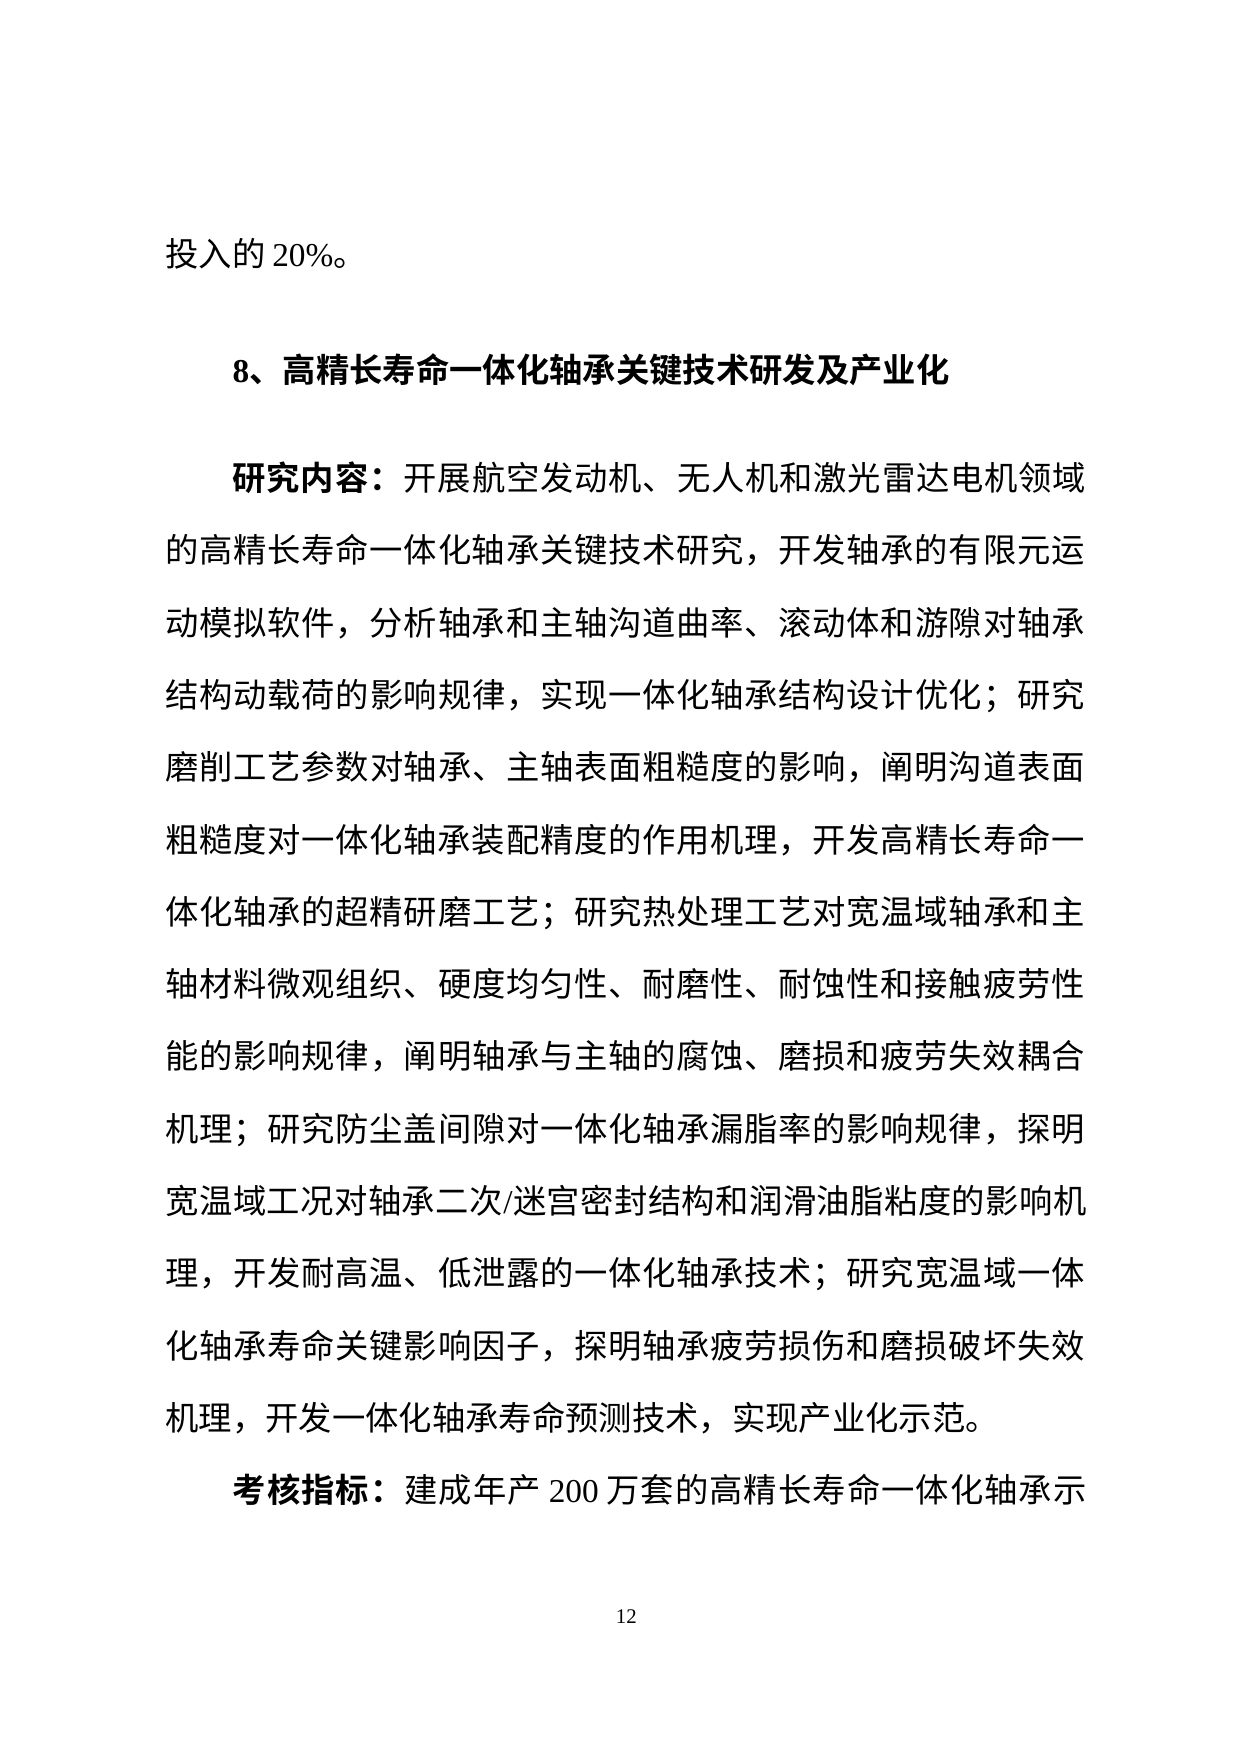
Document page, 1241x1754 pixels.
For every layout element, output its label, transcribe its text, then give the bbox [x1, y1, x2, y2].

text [165, 219, 1087, 284]
text 研究内容：开展航空发动机、无人机和激光雷达电机领域的高精长寿命一体化轴承关键技术研究，开发轴承的有限元运动模拟软件，分析轴承和主轴沟道曲率、滚动体和游隙对轴承结构动载荷的影响规律，实现一体化轴承结构设计优化；研究磨削工艺参数对轴承、主轴表面粗糙度的影响，阐明沟道表面粗糙度对一体化轴承装配精度的作用机理，开发高精长寿命一体化轴承的超精研磨工艺；研究热处理工艺对宽温域轴承和主轴材料微观组织、硬度均匀性、耐磨性、耐蚀性和接触疲劳性能的影响规律，阐明轴承与主轴的腐蚀、磨损和疲劳失效耦合机理；研究防尘盖间隙对一体化轴承漏脂率的影响规律，探明宽温域工况对轴承二次/迷宫密封结构和润滑油脂粘度的影响机理，开发耐高温、低泄露的一体化轴承技术；研究宽温域一体化轴承寿命关键影响因子，探明轴承疲劳损伤和磨损破坏失效机理，开发一体化轴承寿命预测技术，实现产业化示范。 [165, 452, 1087, 1440]
subtitle 8、高精长寿命一体化轴承关键技术研发及产业化 [165, 336, 1087, 401]
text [165, 1464, 1087, 1512]
